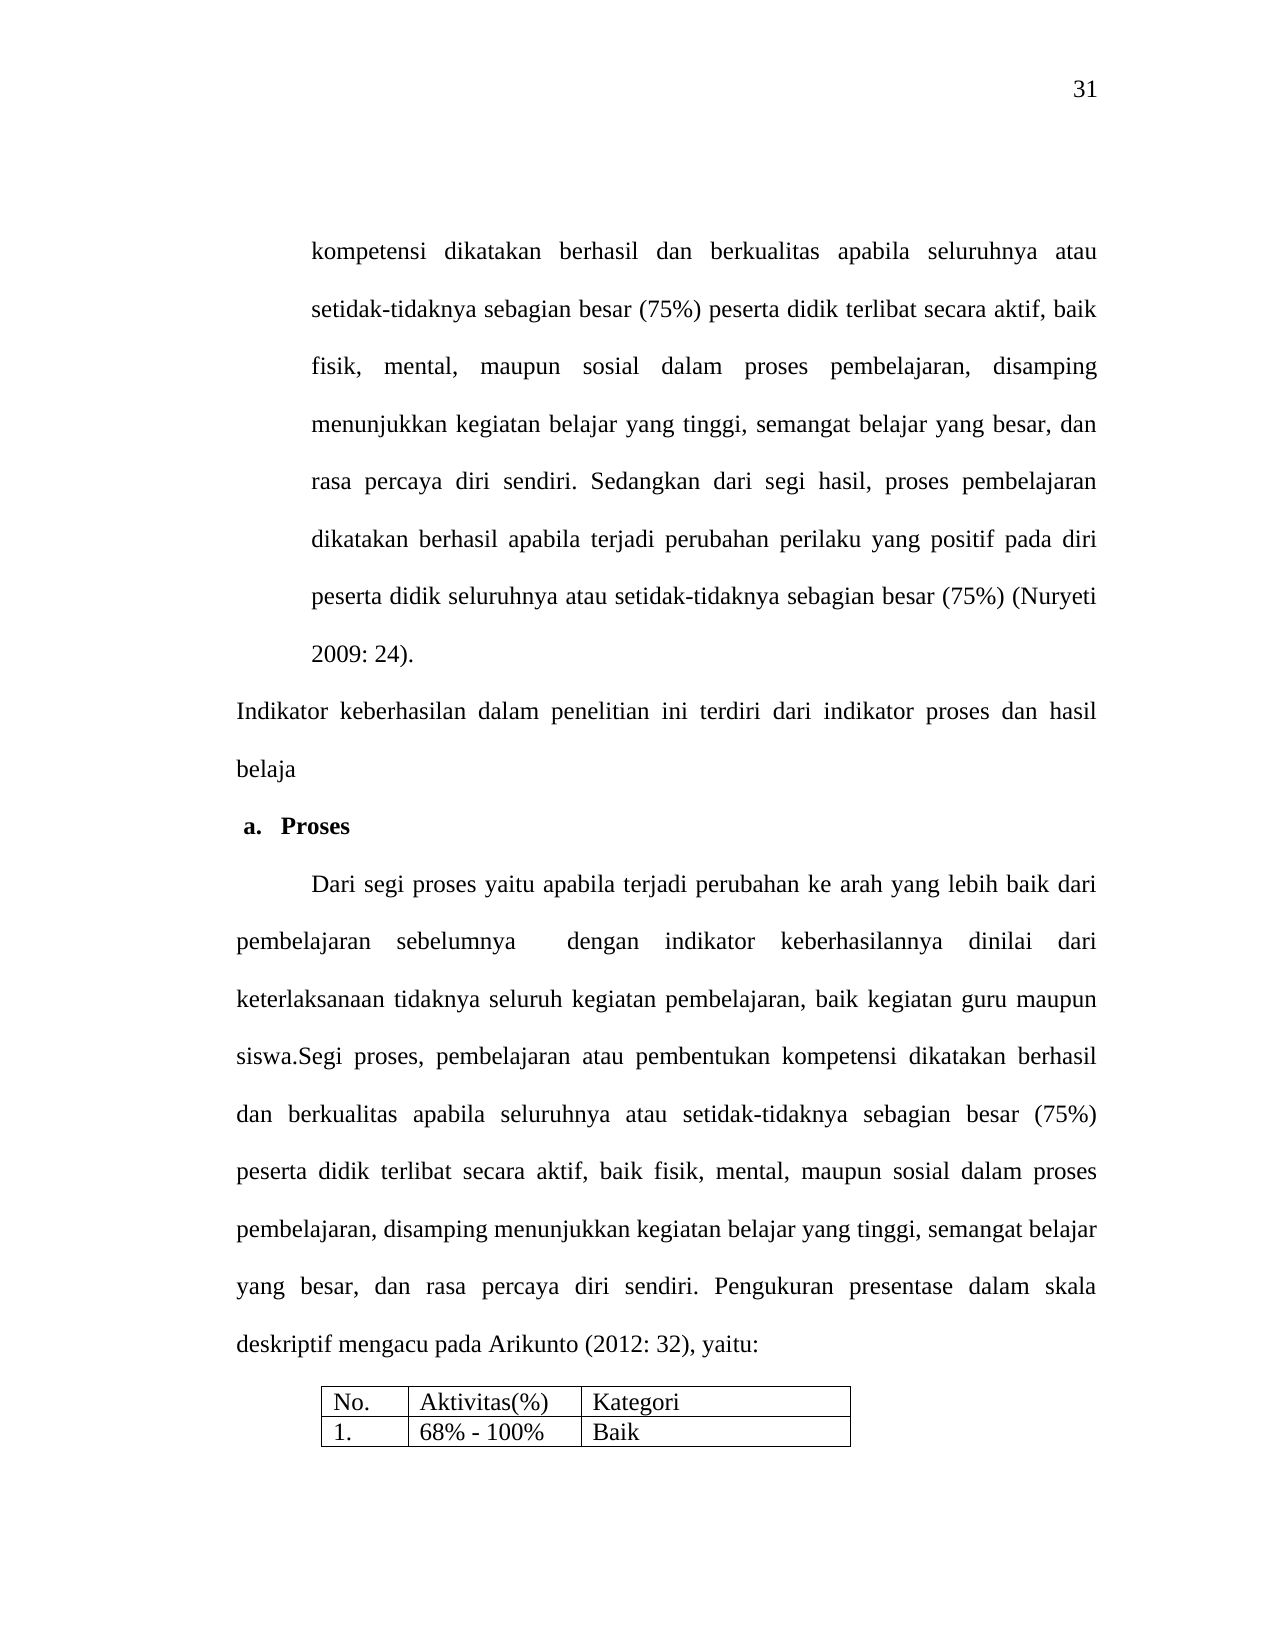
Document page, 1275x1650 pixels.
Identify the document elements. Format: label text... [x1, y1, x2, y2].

table_cell Baik [582, 1417, 850, 1446]
table_header Aktivitas(%) [409, 1387, 581, 1416]
text Indikator keberhasilan dalam penelitian ini terdiri dari indikator proses dan hasil belaja [236, 696, 1098, 782]
list Proses [243, 811, 1098, 840]
table_cell 68% - 100% [409, 1417, 581, 1446]
list Dari segi proses yaitu apabila terjadi perubahan ke arah yang lebih baik dari pembelajaran sebelumnya dengan indikator keberhasilannya dinilai dari keterlaksanaan tidaknya seluruh kegiatan pembelajaran, baik kegiatan guru maupun siswa.Segi proses, pembelajaran atau pembentukan kompetensi dikatakan berhasil dan berkualitas apabila seluruhnya atau setidak-tidaknya sebagian besar (75%) peserta didik terlibat secara aktif, baik fisik, mental, maupun sosial dalam proses pembelajaran, disamping menunjukkan kegiatan belajar yang tinggi, semangat belajar yang besar, dan rasa percaya diri sendiri. Pengukuran presentase dalam skala deskriptif mengacu pada Arikunto (2012: 32), yaitu: [236, 869, 1098, 1357]
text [311, 236, 1098, 667]
table_header No. [322, 1387, 408, 1416]
table_header Kategori [582, 1387, 850, 1416]
table_cell 1. [322, 1417, 408, 1446]
